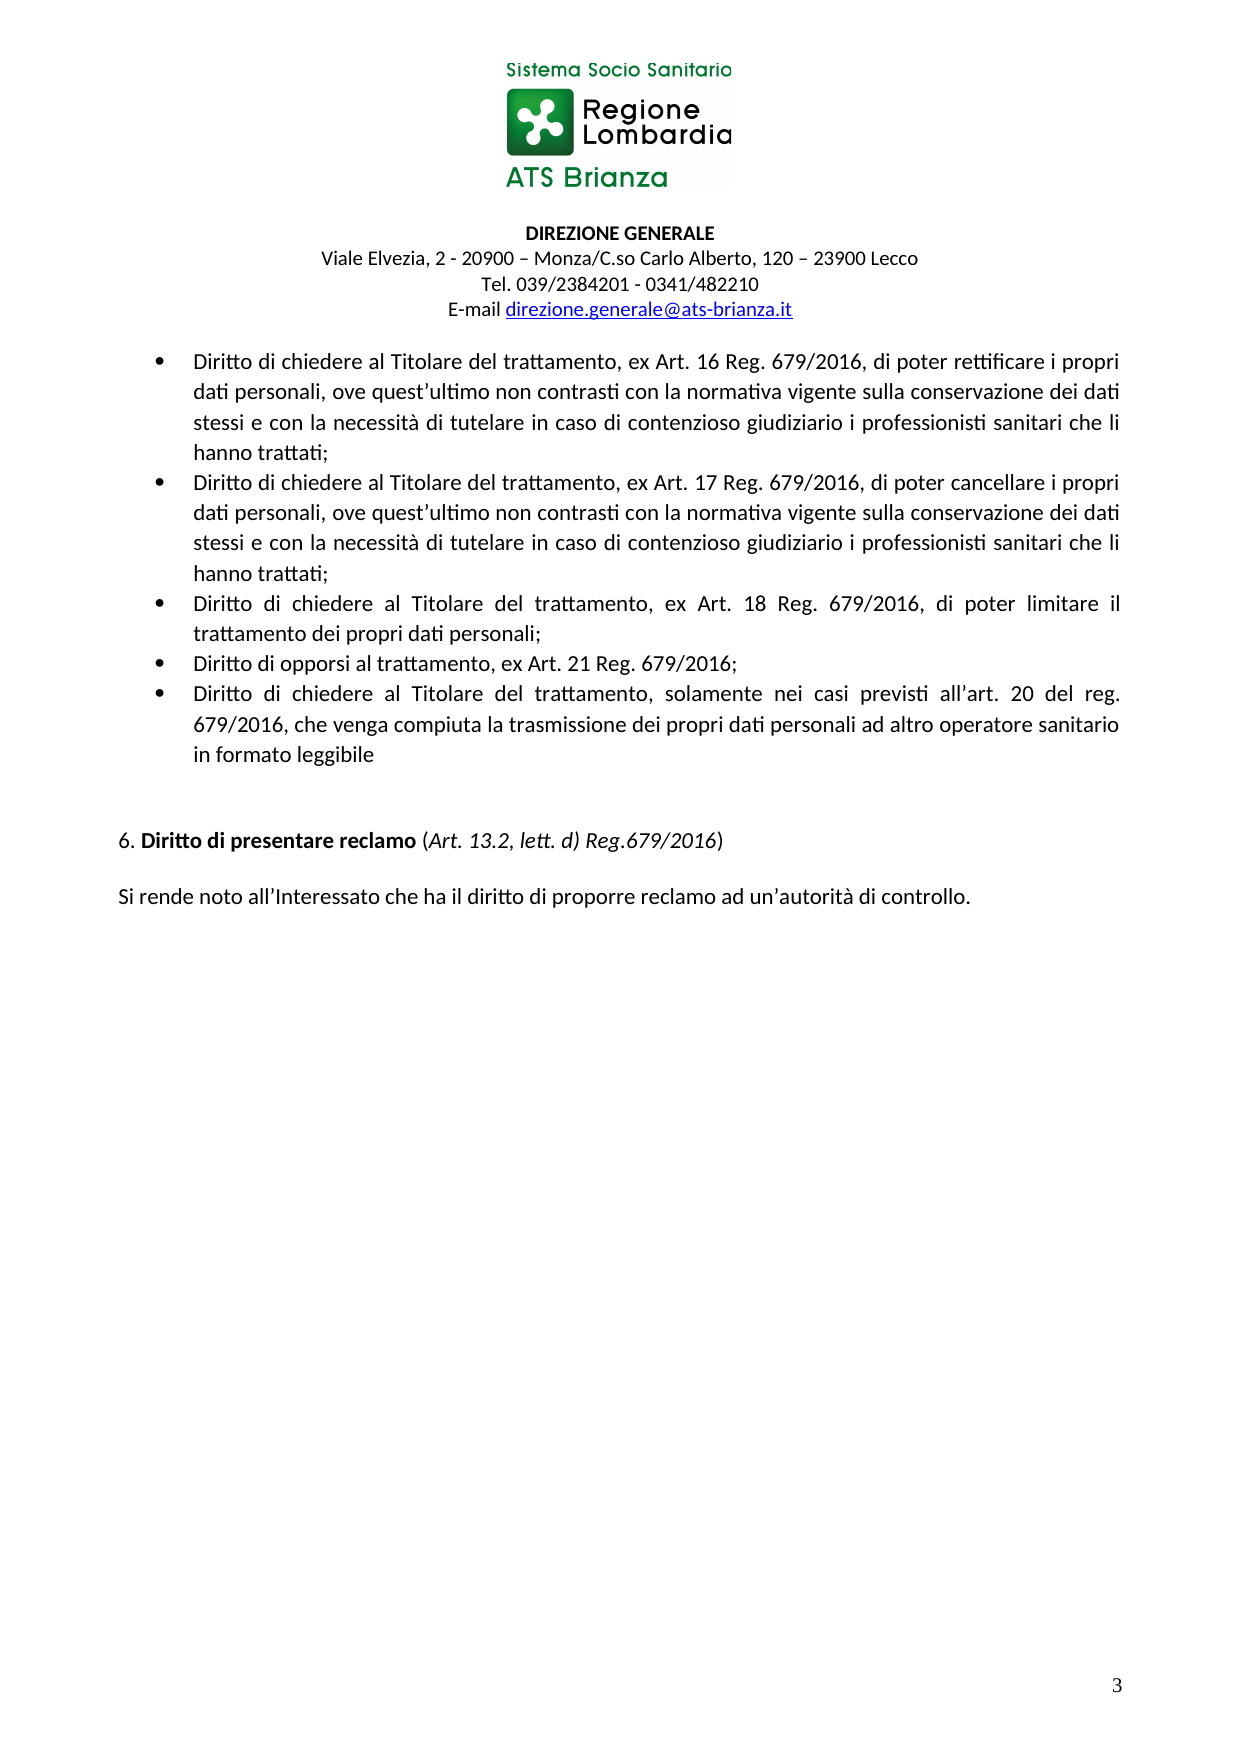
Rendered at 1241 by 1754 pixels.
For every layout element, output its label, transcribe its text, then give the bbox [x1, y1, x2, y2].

list Diritto di chiedere al Titolare del trattamento, ex Art. 17 Reg. 679/2016, di poter cancellare i propri dati personali, ove quest’ultimo non contrasti con la normativa vigente sulla conservazione dei dati stessi e con la necessità di tutelare in caso di contenzioso giudiziario i professionisti sanitari che li hanno trattati; [156, 468, 1122, 587]
list Diritto di chiedere al Titolare del trattamento, solamente nei casi previsti all’art. 20 del reg. 679/2016, che venga compiuta la trasmissione dei propri dati personali ad altro operatore sanitario in formato leggibile [156, 679, 1122, 768]
text Si rende noto all’Interessato che ha il diritto di proporre reclamo ad un’autorità di controllo. [118, 882, 1122, 910]
list Diritto di chiedere al Titolare del trattamento, ex Art. 18 Reg. 679/2016, di poter limitare il trattamento dei propri dati personali; [156, 589, 1122, 647]
list Diritto di opporsi al trattamento, ex Art. 21 Reg. 679/2016; [156, 649, 1122, 677]
list Diritto di chiedere al Titolare del trattamento, ex Art. 16 Reg. 679/2016, di poter rettificare i propri dati personali, ove quest’ultimo non contrasti con la normativa vigente sulla conservazione dei dati stessi e con la necessità di tutelare in caso di contenzioso giudiziario i professionisti sanitari che li hanno trattati; [156, 347, 1122, 466]
text 6. Diritto di presentare reclamo (Art. 13.2, lett. d) Reg.679/2016) [118, 826, 1122, 854]
picture [506, 63, 732, 187]
